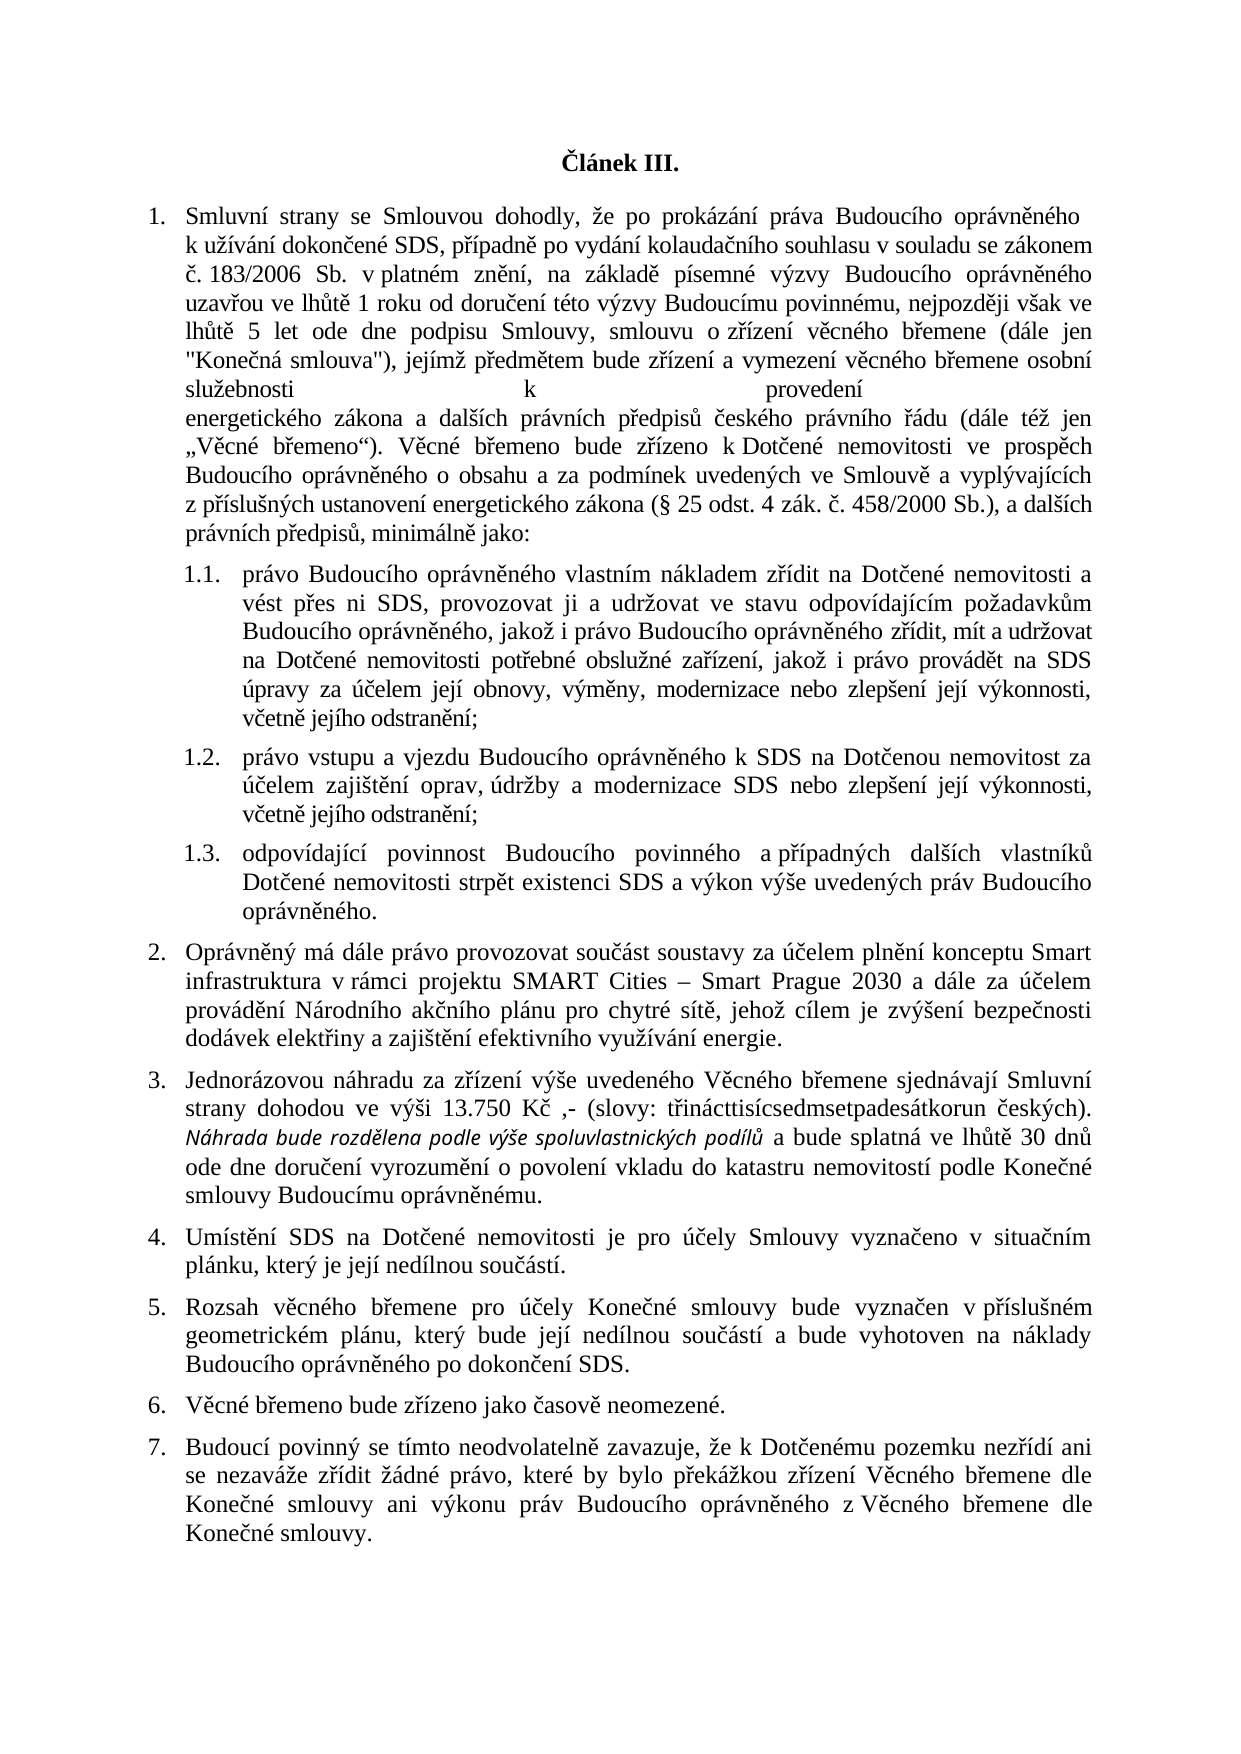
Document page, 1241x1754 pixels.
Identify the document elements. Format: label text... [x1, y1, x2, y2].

list právo Budoucího oprávněného vlastním nákladem zřídit na Dotčené nemovitosti a vést přes ni SDS, provozovat ji a udržovat ve stavu odpovídajícím požadavkům Budoucího oprávněného, jakož i právo Budoucího oprávněného zřídit, mít a udržovat na Dotčené nemovitosti potřebné obslužné zařízení, jakož i právo provádět na SDS úpravy za účelem její obnovy, výměny, modernizace nebo zlepšení její výkonnosti, včetně jejího odstranění; [183, 559, 1093, 731]
list Umístění SDS na Dotčené nemovitosti je pro účely Smlouvy vyznačeno v situačním plánku, který je její nedílnou součástí. [148, 1222, 1093, 1279]
list Jednorázovou náhradu za zřízení výše uvedeného Věcného břemene sjednávají Smluvní strany dohodou ve výši 13.750 Kč ,- (slovy: třinácttisícsedmsetpadesátkorun českých). Náhrada bude rozdělena podle výše spoluvlastnických podílů a bude splatná ve lhůtě 30 dnů ode dne doručení vyrozumění o povolení vkladu do katastru nemovitostí podle Konečné smlouvy Budoucímu oprávněnému. [148, 1065, 1093, 1209]
list odpovídající povinnost Budoucího povinného a případných dalších vlastníků Dotčené nemovitosti strpět existenci SDS a výkon výše uvedených práv Budoucího oprávněného. [183, 838, 1093, 925]
list Rozsah věcného břemene pro účely Konečné smlouvy bude vyznačen v příslušném geometrickém plánu, který bude její nedílnou součástí a bude vyhotoven na náklady Budoucího oprávněného po dokončení SDS. [148, 1292, 1093, 1378]
list Oprávněný má dále právo provozovat součást soustavy za účelem plnění konceptu Smart infrastruktura v rámci projektu SMART Cities – Smart Prague 2030 a dále za účelem provádění Národního akčního plánu pro chytré sítě, jehož cílem je zvýšení bezpečnosti dodávek elektřiny a zajištění efektivního využívání energie. [148, 937, 1093, 1052]
list Budoucí povinný se tímto neodvolatelně zavazuje, že k Dotčenému pozemku nezřídí ani se nezaváže zřídit žádné právo, které by bylo překážkou zřízení Věcného břemene dle Konečné smlouvy ani výkonu práv Budoucího oprávněného z Věcného břemene dle Konečné smlouvy. [148, 1432, 1093, 1547]
list Věcné břemeno bude zřízeno jako časově neomezené. [148, 1390, 1093, 1419]
list právo vstupu a vjezdu Budoucího oprávněného k SDS na Dotčenou nemovitost za účelem zajištění oprav, údržby a modernizace SDS nebo zlepšení její výkonnosti, včetně jejího odstranění; [183, 742, 1093, 828]
list Smluvní strany se Smlouvou dohodly, že po prokázání práva Budoucího oprávněného k užívání dokončené SDS, případně po vydání kolaudačního souhlasu v souladu se zákonem č. 183/2006 Sb. v platném znění, na základě písemné výzvy Budoucího oprávněného uzavřou ve lhůtě 1 roku od doručení této výzvy Budoucímu povinnému, nejpozději však ve lhůtě 5 let ode dne podpisu Smlouvy, smlouvu o zřízení věcného břemene (dále jen "Konečná smlouva"), jejímž předmětem bude zřízení a vymezení věcného břemene osobní služebnosti k provedení energetického zákona a dalších právních předpisů českého právního řádu (dále též jen „Věcné břemeno“). Věcné břemeno bude zřízeno k Dotčené nemovitosti ve prospěch Budoucího oprávněného o obsahu a za podmínek uvedených ve Smlouvě a vyplývajících z příslušných ustanovení energetického zákona (§ 25 odst. 4 zák. č. 458/2000 Sb.), a dalších právních předpisů, minimálně jako: [148, 201, 1093, 546]
text Článek III. [148, 148, 1093, 176]
